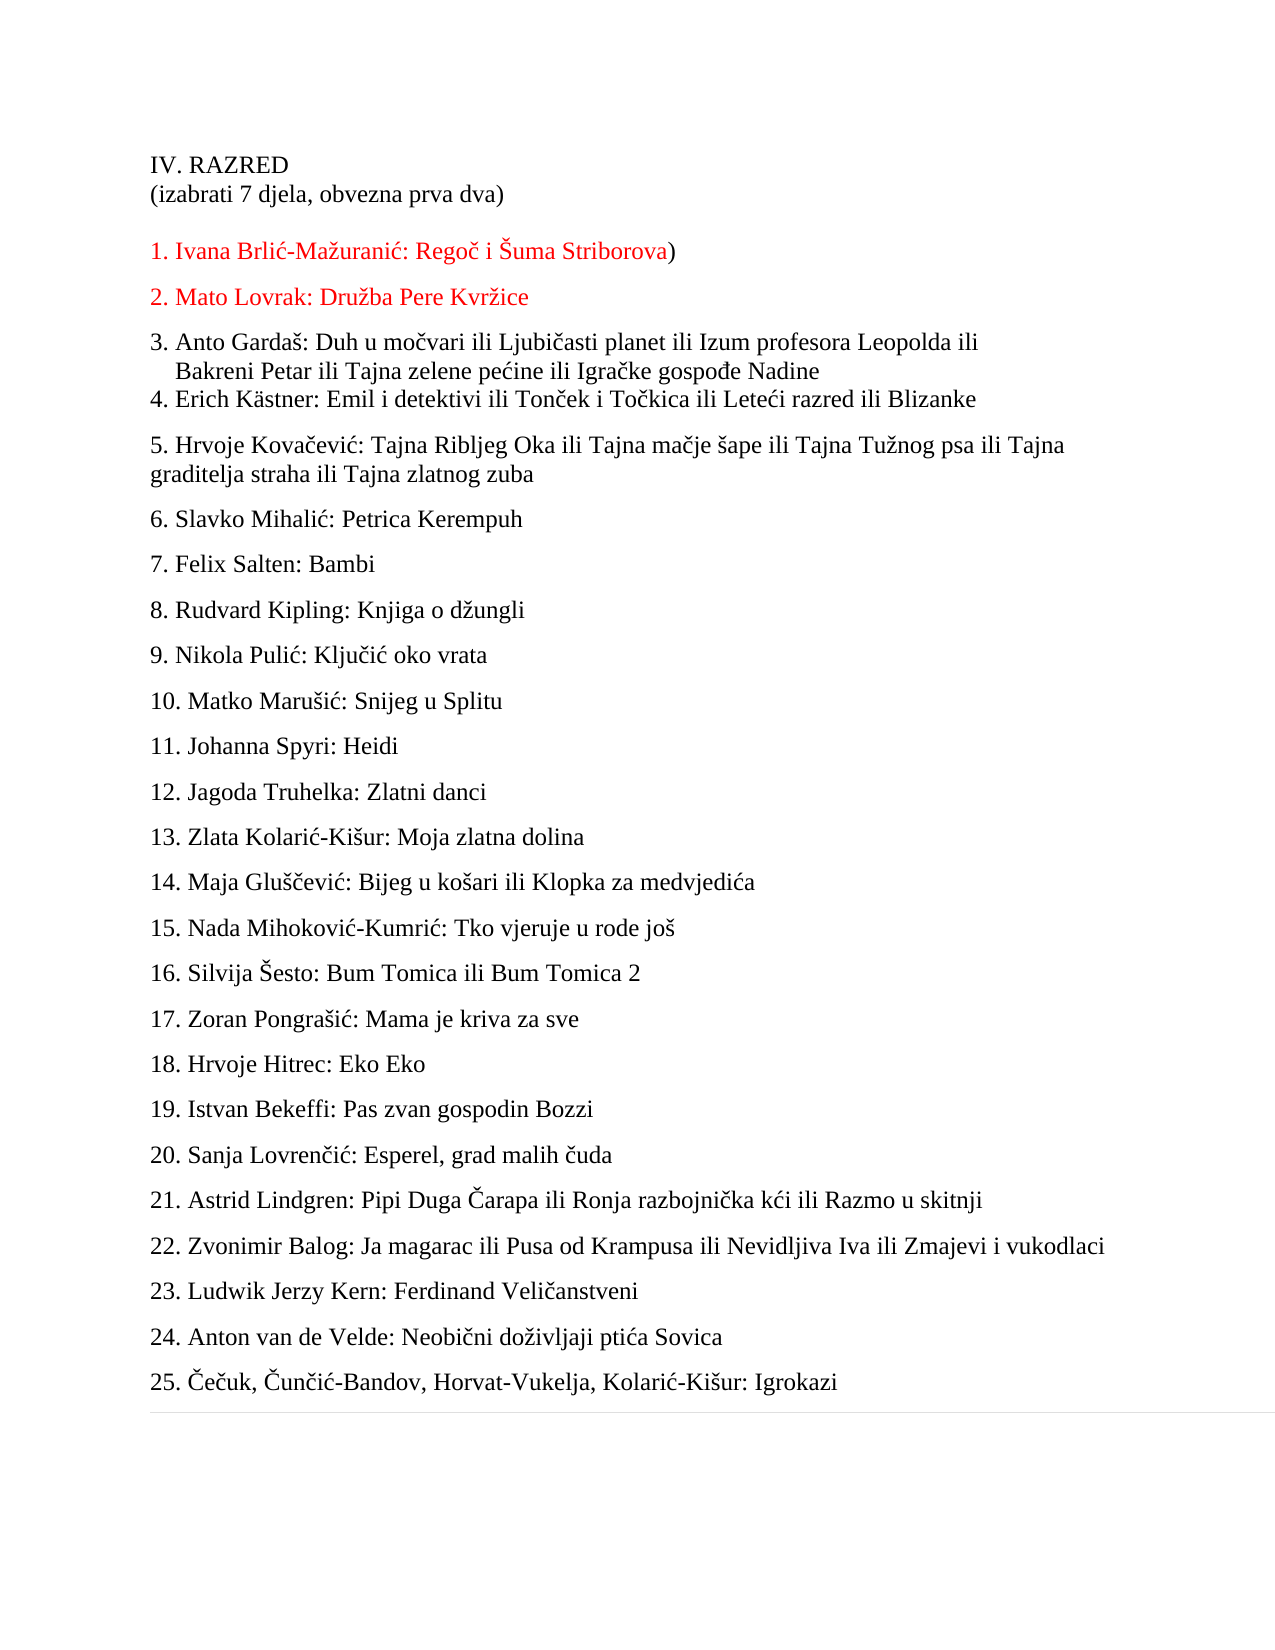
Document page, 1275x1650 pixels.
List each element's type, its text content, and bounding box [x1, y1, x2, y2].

text 6. Slavko Mihalić: Petrica Kerempuh [150, 504, 1125, 533]
text 2. Mato Lovrak: Družba Pere Kvržice [150, 282, 1125, 310]
text 14. Maja Gluščević: Bijeg u košari ili Klopka za medvjedića [150, 867, 1125, 896]
text 22. Zvonimir Balog: Ja magarac ili Pusa od Krampusa ili Nevidljiva Iva ili Zmajevi i vukodlaci [150, 1231, 1125, 1259]
text 13. Zlata Kolarić-Kišur: Moja zlatna dolina [150, 822, 1125, 851]
text 3. Anto Gardaš: Duh u močvari ili Ljubičasti planet ili Izum profesora Leopolda ili Bakreni Petar ili Tajna zelene pećine ili Igračke gospođe Nadine 4. Erich Kästner: Emil i detektivi ili Tonček i Točkica ili Leteći razred ili Blizanke [150, 327, 1125, 413]
text 12. Jagoda Truhelka: Zlatni danci [150, 777, 1125, 805]
text 21. Astrid Lindgren: Pipi Duga Čarapa ili Ronja razbojnička kći ili Razmo u skitnji [150, 1185, 1125, 1214]
text 5. Hrvoje Kovačević: Tajna Ribljeg Oka ili Tajna mačje šape ili Tajna Tužnog psa ili Tajna graditelja straha ili Tajna zlatnog zuba [150, 430, 1125, 487]
text 7. Felix Salten: Bambi [150, 549, 1125, 578]
text 25. Čečuk, Čunčić-Bandov, Horvat-Vukelja, Kolarić-Kišur: Igrokazi [150, 1367, 1125, 1396]
text 23. Ludwik Jerzy Kern: Ferdinand Veličanstveni [150, 1276, 1125, 1305]
text 17. Zoran Pongrašić: Mama je kriva za sve [150, 1004, 1125, 1032]
text 20. Sanja Lovrenčić: Esperel, grad malih čuda [150, 1140, 1125, 1169]
text 11. Johanna Spyri: Heidi [150, 731, 1125, 760]
text 10. Matko Marušić: Snijeg u Splitu [150, 686, 1125, 714]
text 8. Rudvard Kipling: Knjiga o džungli [150, 595, 1125, 624]
text IV. RAZRED (izabrati 7 djela, obvezna prva dva) 1. Ivana Brlić-Mažuranić: Regoč i Šuma Striborova) [150, 150, 1125, 265]
text 19. Istvan Bekeffi: Pas zvan gospodin Bozzi [150, 1094, 1125, 1123]
text 9. Nikola Pulić: Ključić oko vrata [150, 640, 1125, 669]
text 16. Silvija Šesto: Bum Tomica ili Bum Tomica 2 [150, 958, 1125, 987]
text 18. Hrvoje Hitrec: Eko Eko [150, 1049, 1125, 1078]
text 24. Anton van de Velde: Neobični doživljaji ptića Sovica [150, 1322, 1125, 1350]
text 15. Nada Mihoković-Kumrić: Tko vjeruje u rode još [150, 913, 1125, 942]
